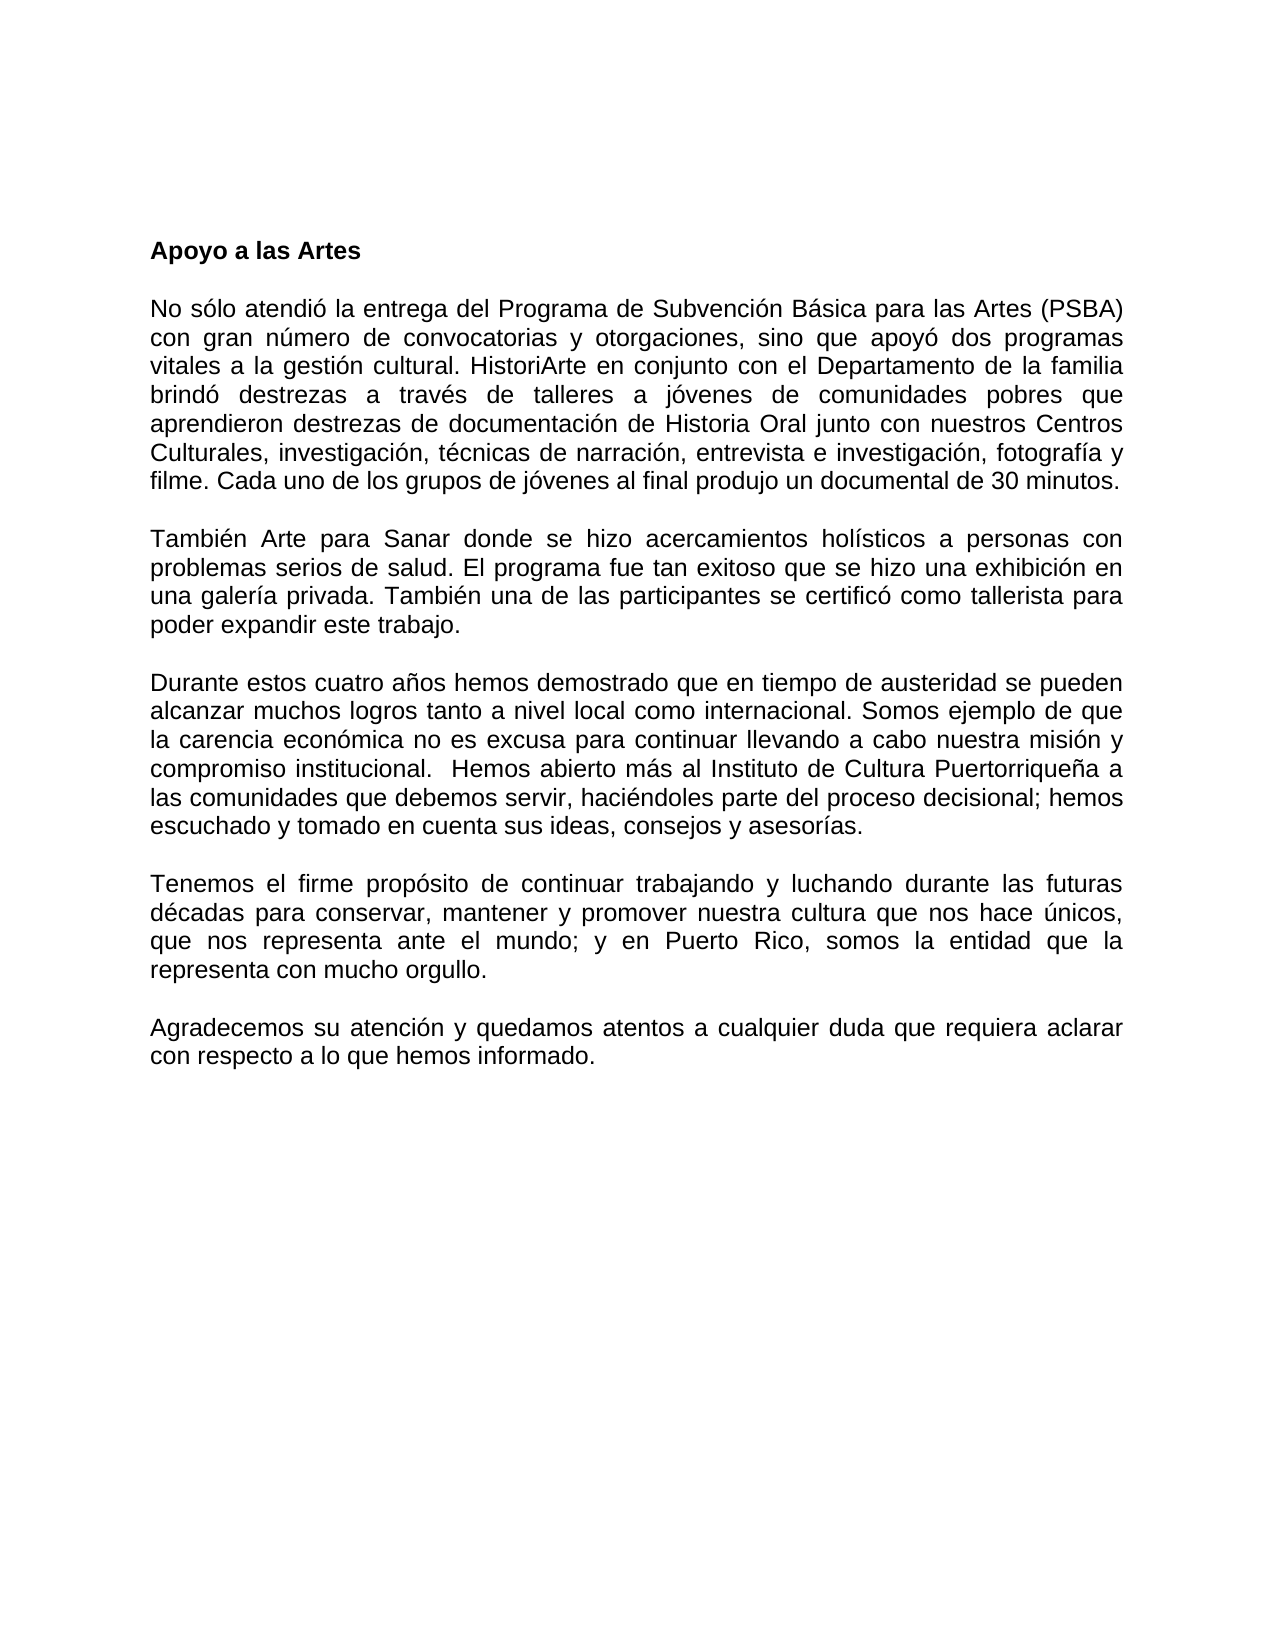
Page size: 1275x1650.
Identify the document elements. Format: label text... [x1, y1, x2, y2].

text Agradecemos su atención y quedamos atentos a cualquier duda que requiera aclarar con respecto a lo que hemos informado. [150, 1012, 1125, 1070]
text Tenemos el firme propósito de continuar trabajando y luchando durante las futuras décadas para conservar, mantener y promover nuestra cultura que nos hace únicos, que nos representa ante el mundo; y en Puerto Rico, somos la entidad que la representa con mucho orgullo. [150, 869, 1125, 984]
text También Arte para Sanar donde se hizo acercamientos holísticos a personas con problemas serios de salud. El programa fue tan exitoso que se hizo una exhibición en una galería privada. También una de las participantes se certificó como tallerista para poder expandir este trabajo. [150, 524, 1125, 639]
text No sólo atendió la entrega del Programa de Subvención Básica para las Artes (PSBA) con gran número de convocatorias y otorgaciones, sino que apoyó dos programas vitales a la gestión cultural. HistoriArte en conjunto con el Departamento de la familia brindó destrezas a través de talleres a jóvenes de comunidades pobres que aprendieron destrezas de documentación de Historia Oral junto con nuestros Centros Culturales, investigación, técnicas de narración, entrevista e investigación, fotografía y filme. Cada uno de los grupos de jóvenes al final produjo un documental de 30 minutos. [150, 294, 1125, 495]
text Durante estos cuatro años hemos demostrado que en tiempo de austeridad se pueden alcanzar muchos logros tanto a nivel local como internacional. Somos ejemplo de que la carencia económica no es excusa para continuar llevando a cabo nuestra misión y compromiso institucional. Hemos abierto más al Instituto de Cultura Puertorriqueña a las comunidades que debemos servir, haciéndoles parte del proceso decisional; hemos escuchado y tomado en cuenta sus ideas, consejos y asesorías. [150, 667, 1125, 840]
text Apoyo a las Artes [150, 236, 1125, 265]
